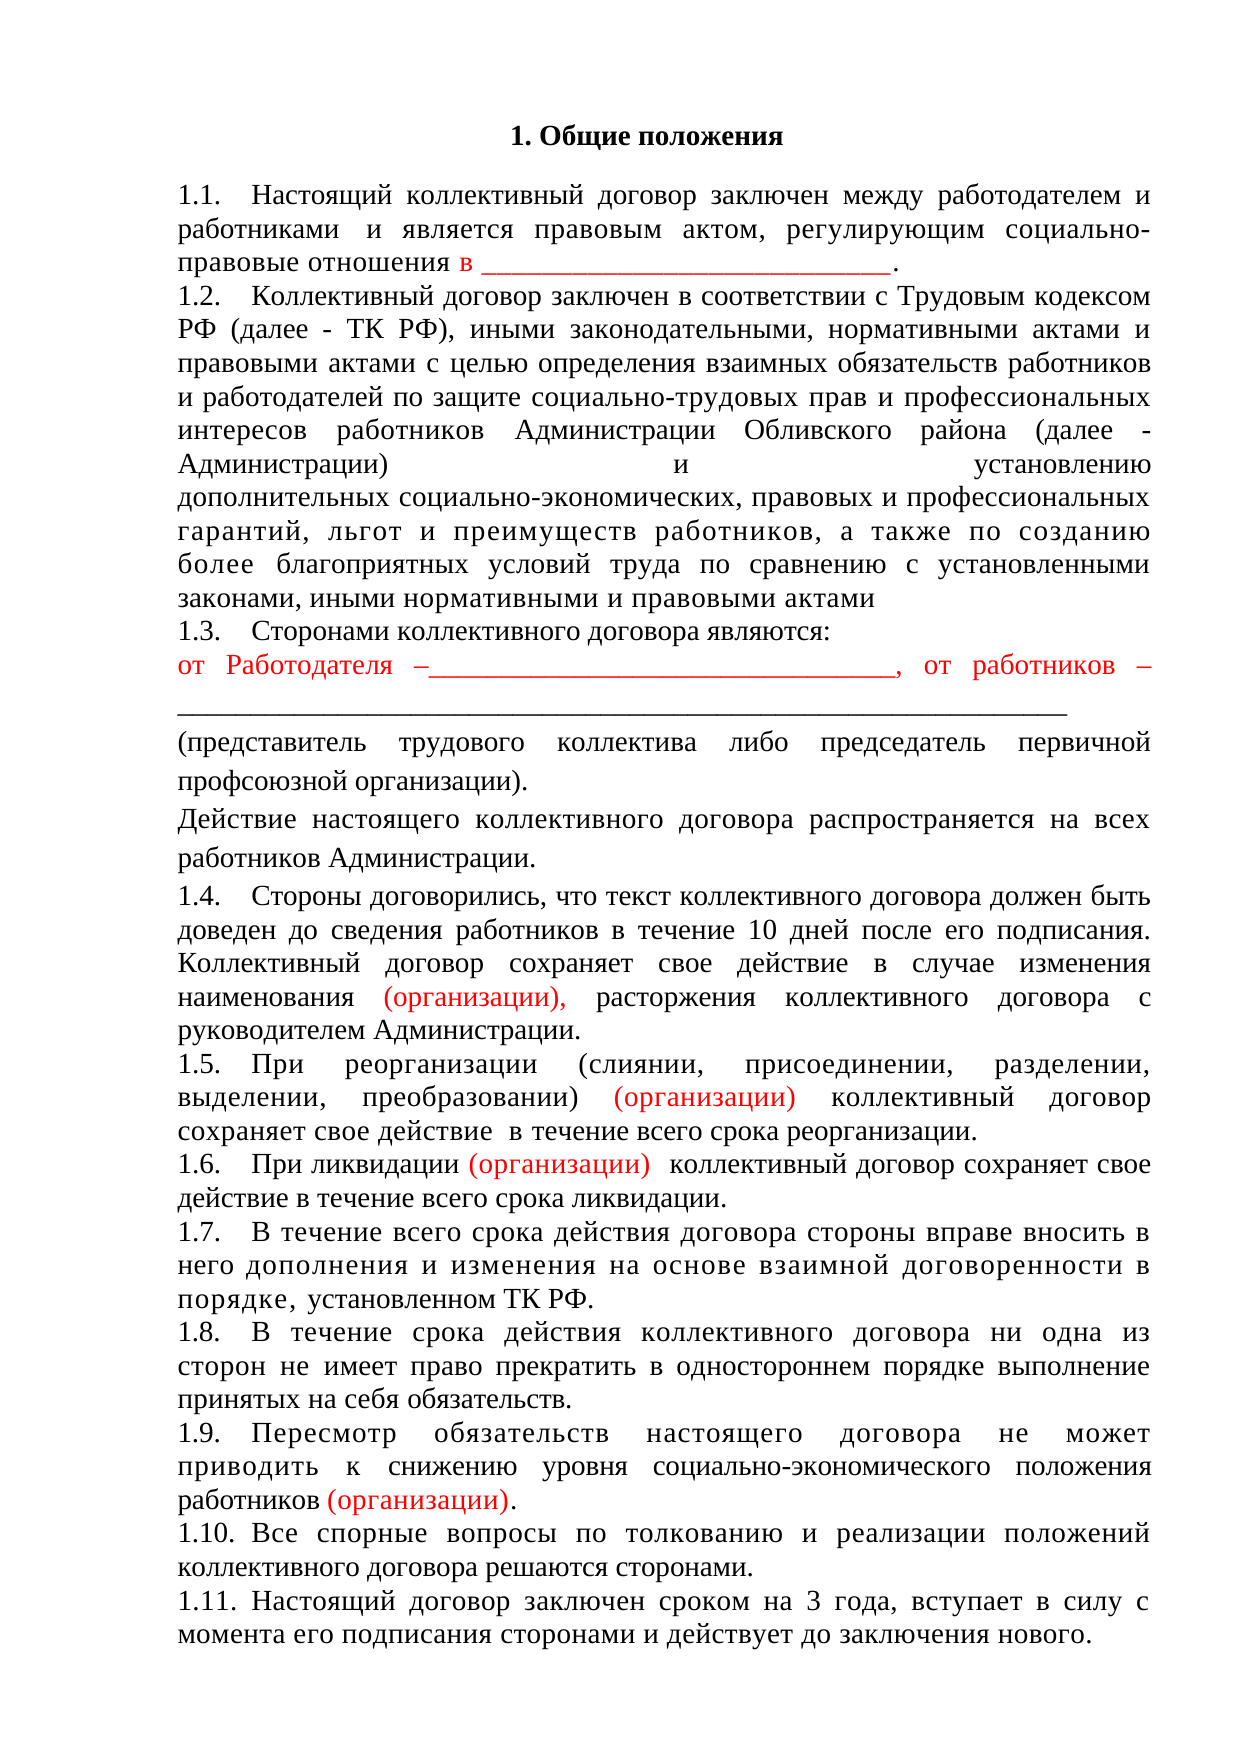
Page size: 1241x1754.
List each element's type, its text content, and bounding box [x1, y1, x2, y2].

list Стороны договорились, что текст коллективного договора должен быть доведен до сведения работников в течение 10 дней после его подписания. Коллективный договор сохраняет свое действие в случае изменения наименования (организации), расторжения коллективного договора с руководителем Администрации. [177, 878, 1152, 1046]
list Настоящий коллективный договор заключен между работодателем и работниками и является правовым актом, регулирующим социально-правовые отношения в ___________________________. [177, 177, 1152, 278]
list Все спорные вопросы по толкованию и реализации положений коллективного договора решаются сторонами. [177, 1516, 1152, 1583]
list Пересмотр обязательств настоящего договора не может приводить к снижению уровня социально-экономического положения работников (организации). [177, 1415, 1152, 1516]
text Действие настоящего коллективного договора распространяется на всех работников Администрации. [177, 801, 1152, 873]
list При ликвидации (организации) коллективный договор сохраняет свое действие в течение всего срока ликвидации. [177, 1147, 1152, 1214]
list В течение всего срока действия договора стороны вправе вносить в него дополнения и изменения на основе взаимной договоренности в порядке, установленном ТК РФ. [177, 1214, 1152, 1314]
list Коллективный договор заключен в соответствии с Трудовым кодексом РФ (далее - ТК РФ), иными законодательными, нормативными актами и правовыми актами с целью определения взаимных обязательств работников и работодателей по защите социально-трудовых прав и профессиональных интересов работников Администрации Обливского района (далее - Администрации) и установлению дополнительных социально-экономических, правовых и профессиональных гарантий, льгот и преимуществ работников, а также по созданию более благоприятных условий труда по сравнению с установленными законами, иными нормативными и правовыми актами [177, 278, 1152, 613]
text 1. Общие положения [466, 118, 828, 152]
list При реорганизации (слиянии, присоединении, разделении, выделении, преобразовании) (организации) коллективный договор сохраняет свое действие в течение всего срока реорганизации. [177, 1046, 1152, 1147]
text от Работодателя –________________________________, от работников – _____________________________________________________________ (представитель трудового коллектива либо председатель первичной профсоюзной организации). [177, 647, 1152, 796]
list Сторонами коллективного договора являются: [177, 613, 1152, 647]
list Настоящий договор заключен сроком на 3 года, вступает в силу с момента его подписания сторонами и действует до заключения нового. [177, 1583, 1152, 1650]
list В течение срока действия коллективного договора ни одна из сторон не имеет право прекратить в одностороннем порядке выполнение принятых на себя обязательств. [177, 1314, 1152, 1415]
